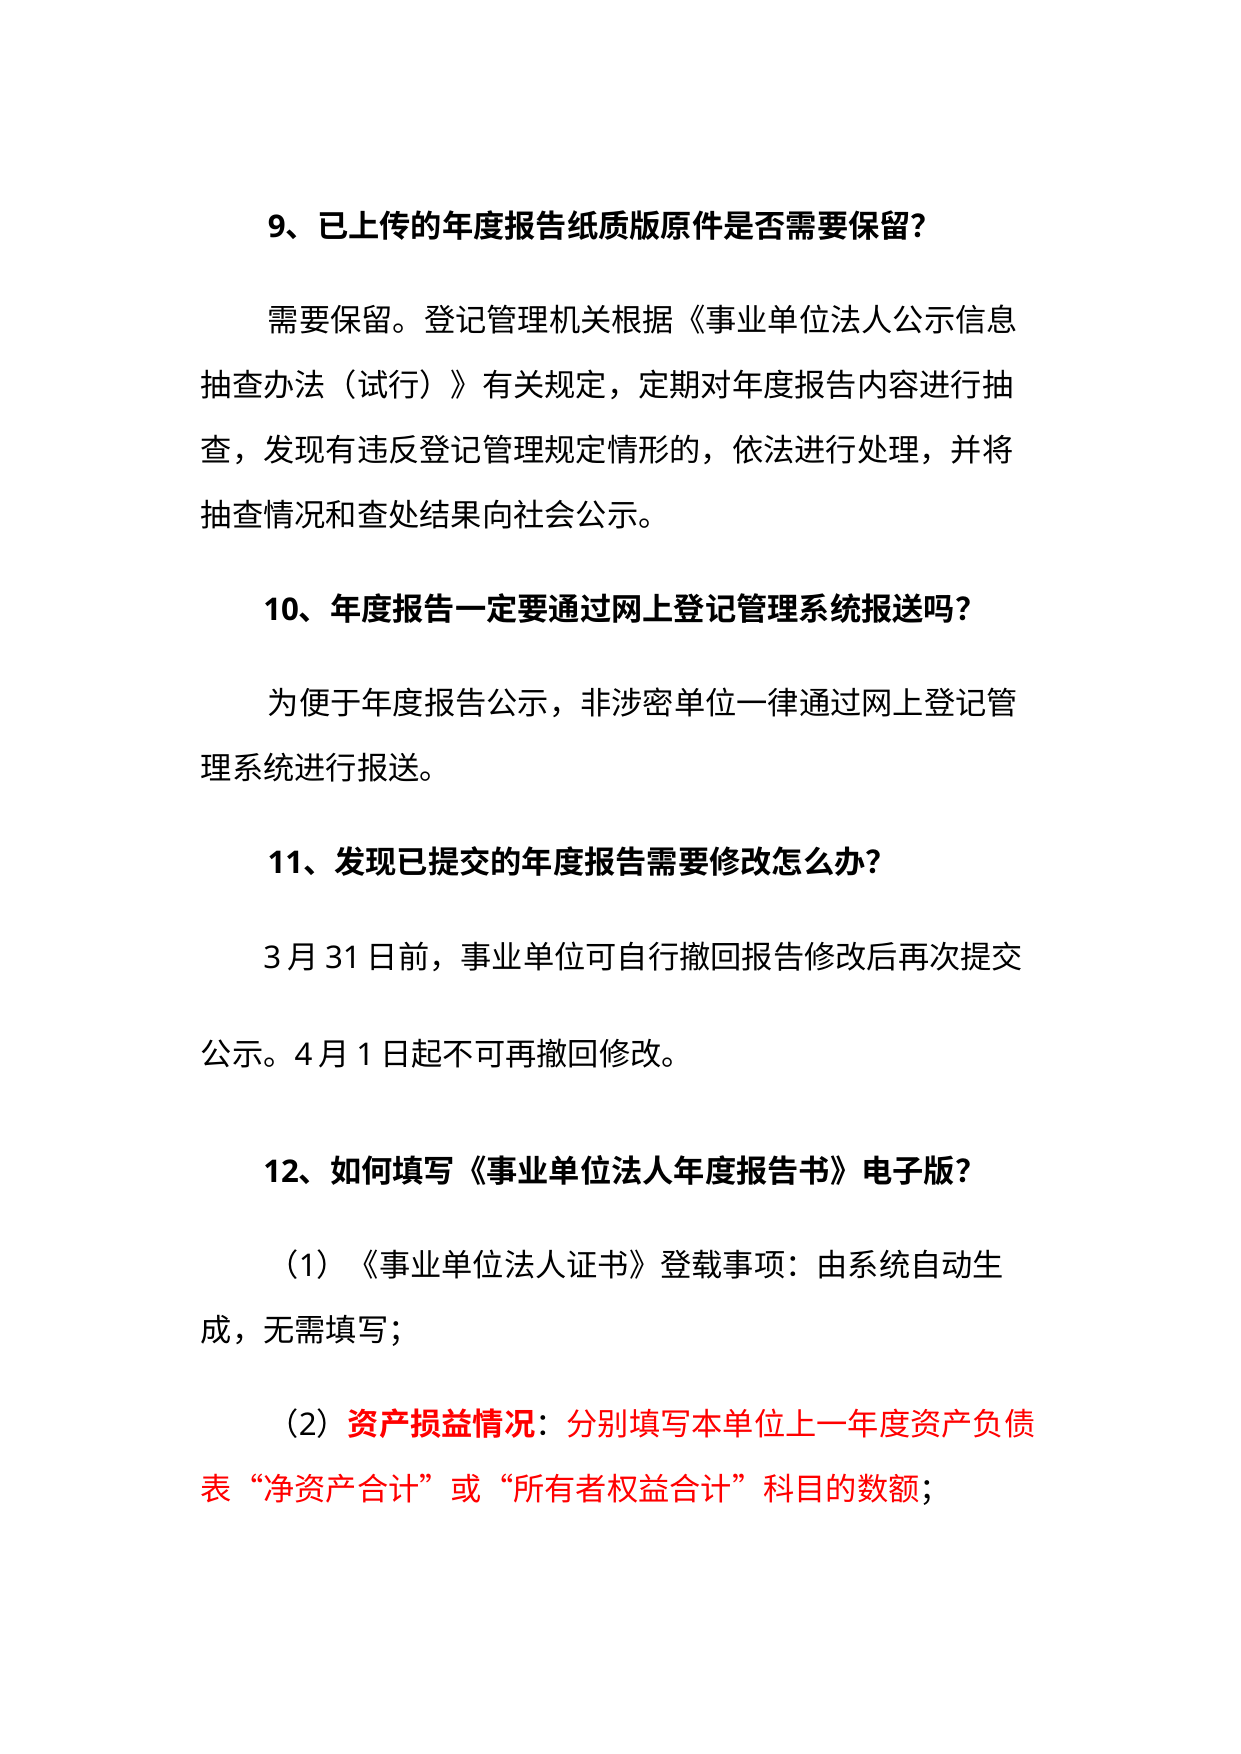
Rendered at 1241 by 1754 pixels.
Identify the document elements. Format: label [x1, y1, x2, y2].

table_header [201, 162, 1040, 1549]
